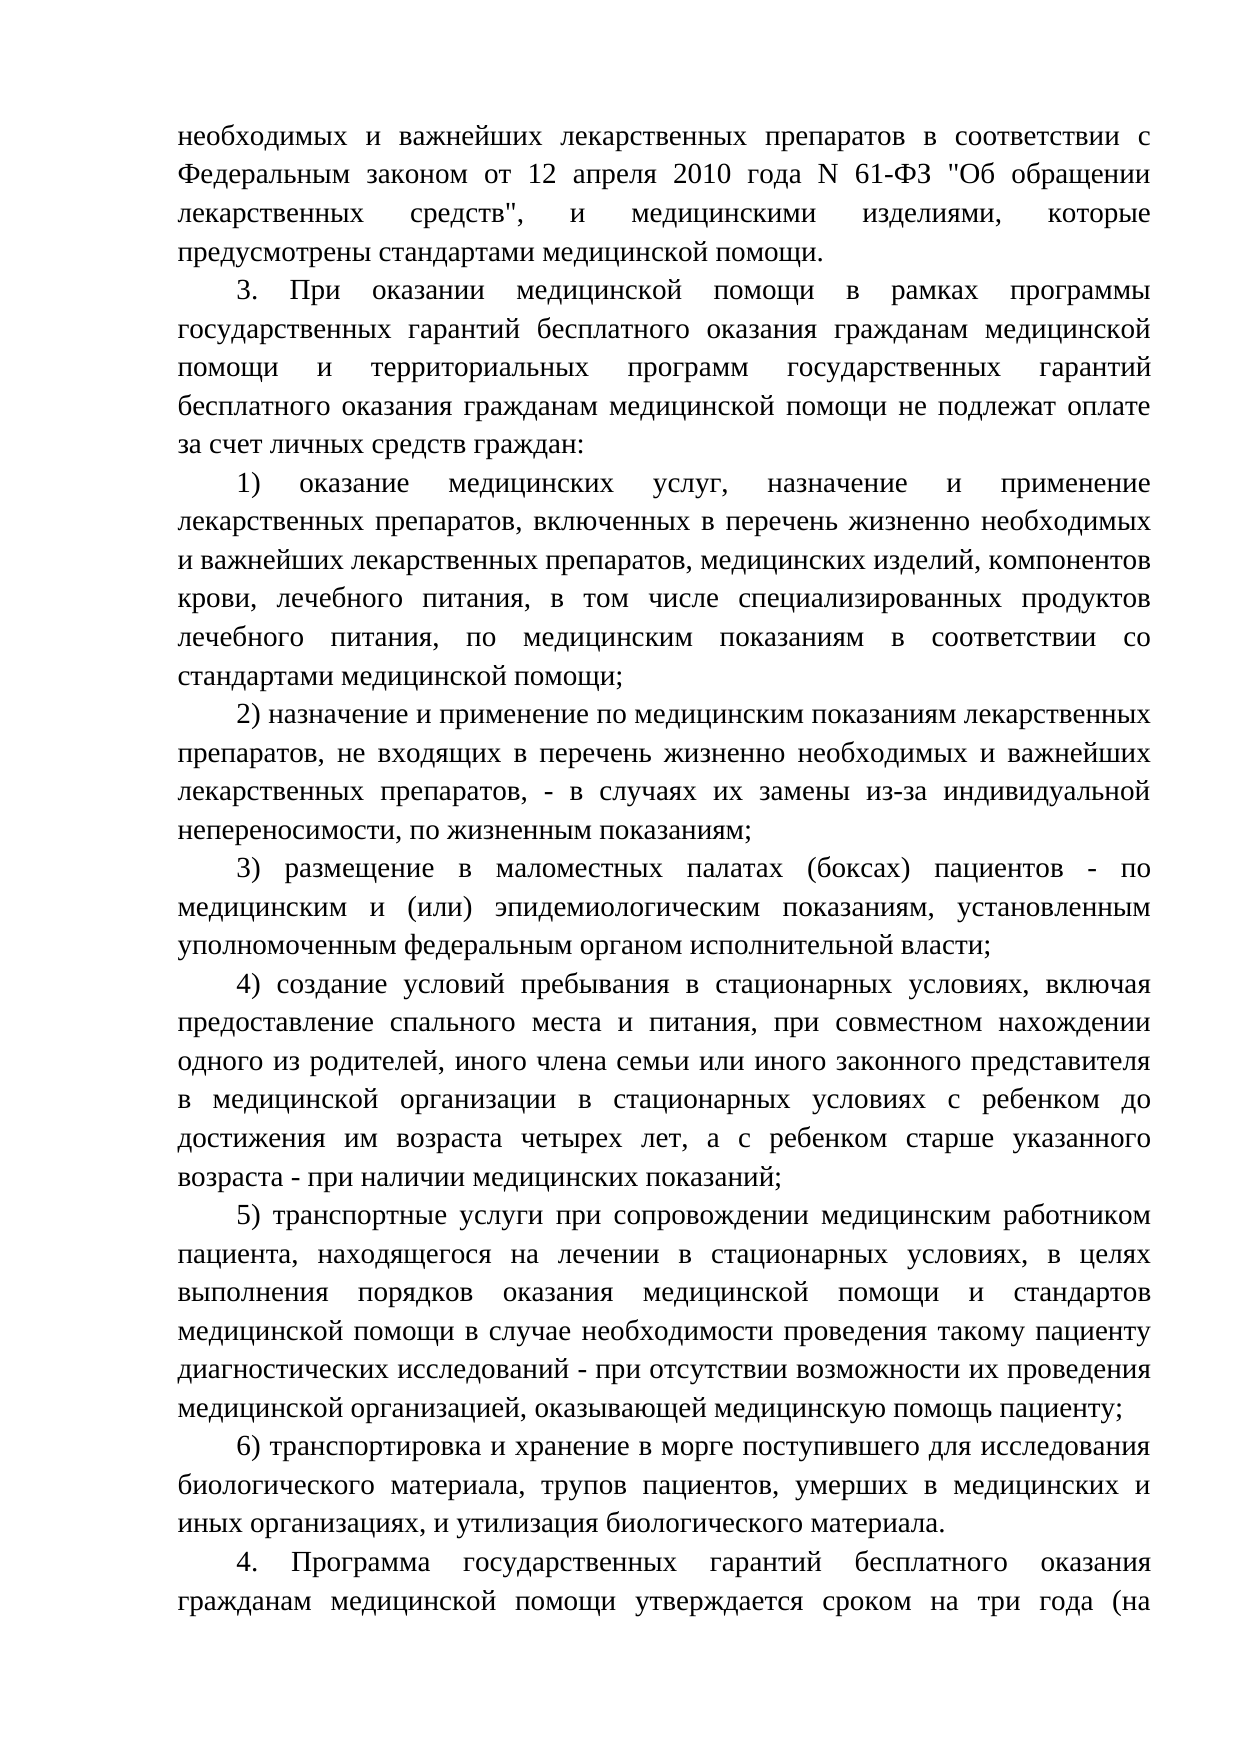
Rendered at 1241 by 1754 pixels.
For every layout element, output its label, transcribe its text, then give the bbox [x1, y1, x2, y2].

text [177, 1544, 1152, 1616]
text 2) назначение и применение по медицинским показаниям лекарственных препаратов, не входящих в перечень жизненно необходимых и важнейших лекарственных препаратов, - в случаях их замены из-за индивидуальной непереносимости, по жизненным показаниям; [177, 696, 1152, 845]
text 5) транспортные услуги при сопровождении медицинским работником пациента, находящегося на лечении в стационарных условиях, в целях выполнения порядков оказания медицинской помощи и стандартов медицинской помощи в случае необходимости проведения такому пациенту диагностических исследований - при отсутствии возможности их проведения медицинской организацией, оказывающей медицинскую помощь пациенту; [177, 1197, 1152, 1423]
text 3) размещение в маломестных палатах (боксах) пациентов - по медицинским и (или) эпидемиологическим показаниям, установленным уполномоченным федеральным органом исполнительной власти; [177, 850, 1152, 961]
text 1) оказание медицинских услуг, назначение и применение лекарственных препаратов, включенных в перечень жизненно необходимых и важнейших лекарственных препаратов, медицинских изделий, компонентов крови, лечебного питания, в том числе специализированных продуктов лечебного питания, по медицинским показаниям в соответствии со стандартами медицинской помощи; [177, 465, 1152, 691]
text 3. При оказании медицинской помощи в рамках программы государственных гарантий бесплатного оказания гражданам медицинской помощи и территориальных программ государственных гарантий бесплатного оказания гражданам медицинской помощи не подлежат оплате за счет личных средств граждан: [177, 272, 1152, 460]
text 4) создание условий пребывания в стационарных условиях, включая предоставление спального места и питания, при совместном нахождении одного из родителей, иного члена семьи или иного законного представителя в медицинской организации в стационарных условиях с ребенком до достижения им возраста четырех лет, а с ребенком старше указанного возраста - при наличии медицинских показаний; [177, 966, 1152, 1192]
text 6) транспортировка и хранение в морге поступившего для исследования биологического материала, трупов пациентов, умерших в медицинских и иных организациях, и утилизация биологического материала. [177, 1428, 1152, 1539]
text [177, 118, 1152, 267]
